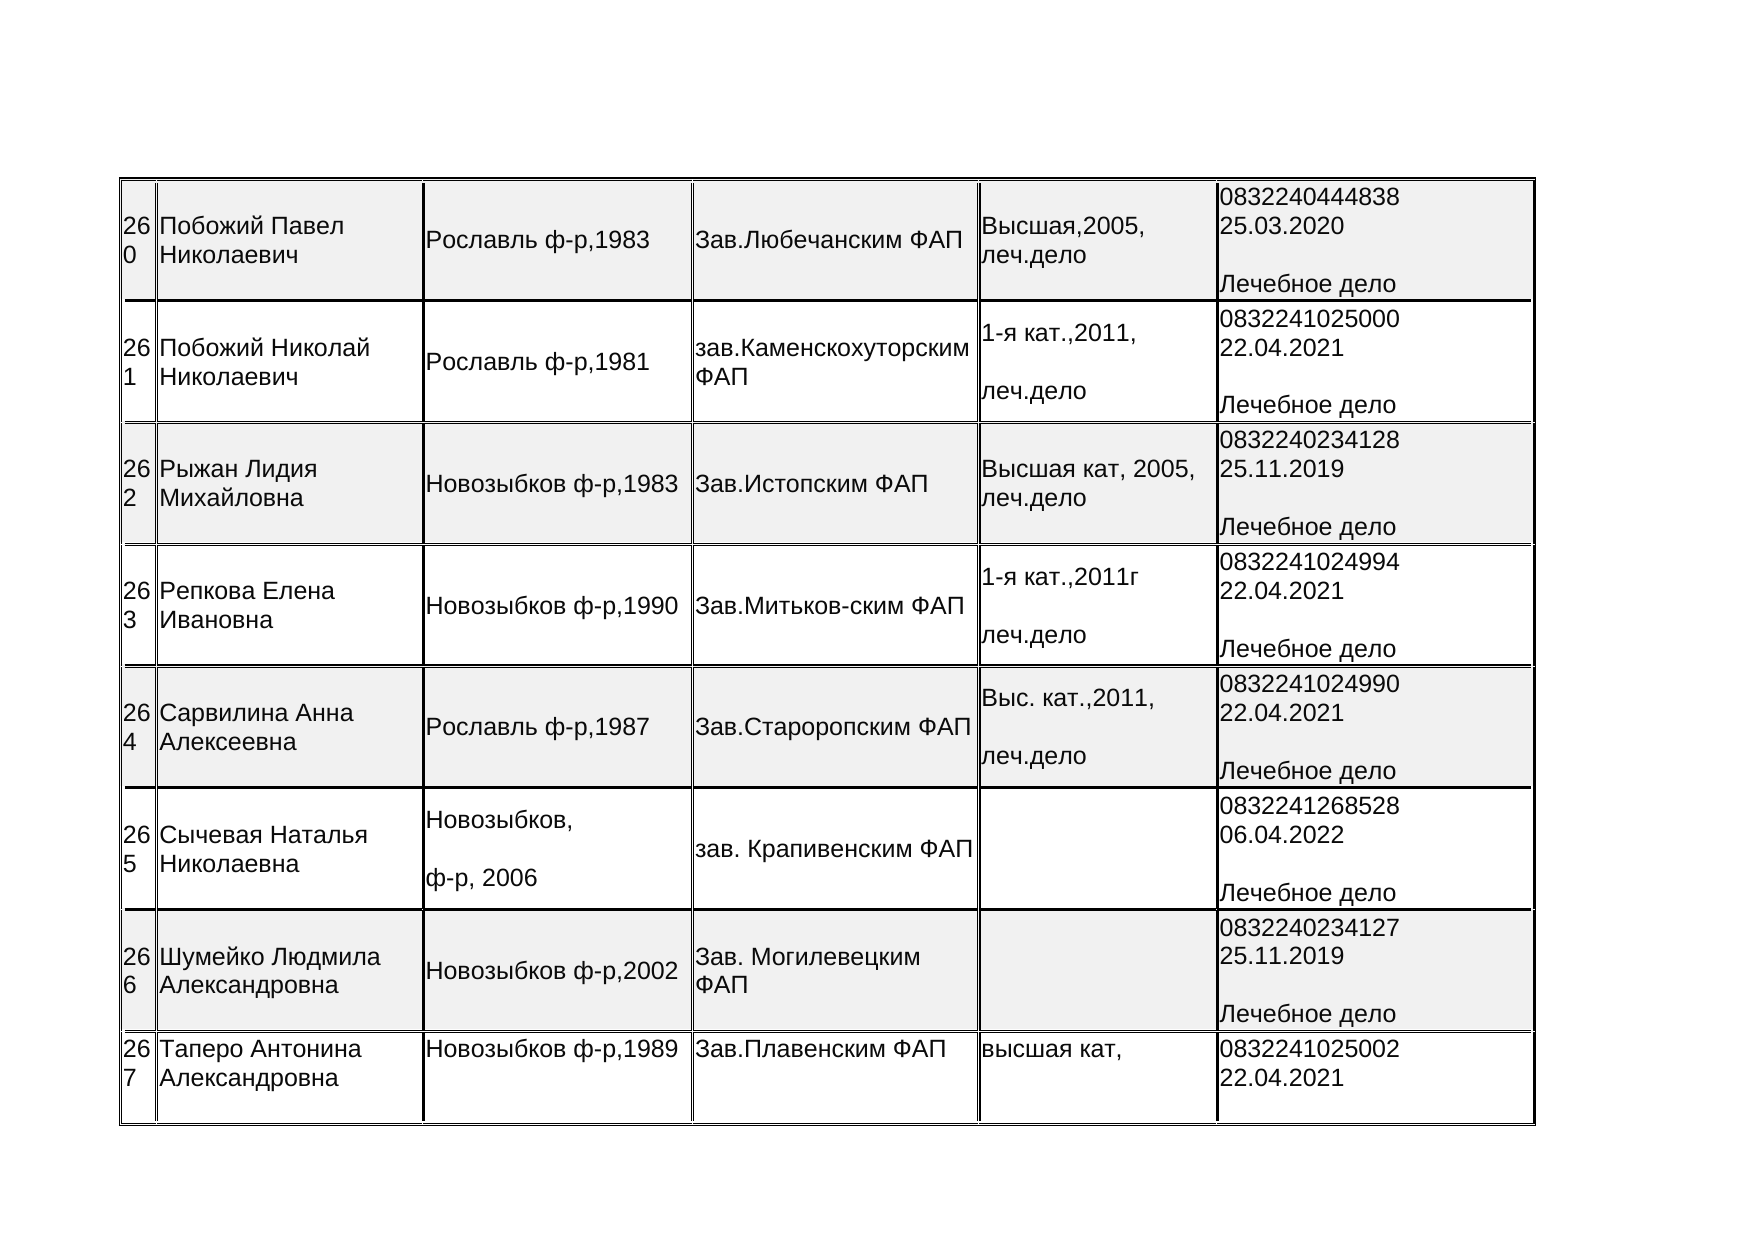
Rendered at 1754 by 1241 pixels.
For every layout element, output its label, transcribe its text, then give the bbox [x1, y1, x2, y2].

table_cell 0832241024990 22.04.2021 Лечебное дело [1219, 664, 1534, 786]
table_cell 0832240234128 25.11.2019 Лечебное дело [1217, 421, 1534, 542]
table_cell Побожий Павел Николаевич [157, 179, 423, 299]
table_cell 0832240234127 25.11.2019 Лечебное дело [1219, 908, 1534, 1029]
table_cell зав. Крапивенским ФАП [694, 789, 977, 908]
table_cell Новозыбков ф-р,1989 [423, 1033, 692, 1123]
table_cell Рославль ф-р,1987 [425, 668, 691, 786]
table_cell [979, 1033, 1217, 1123]
table_cell 261 [122, 299, 155, 421]
table_cell Зав.Староропским ФАП [694, 668, 977, 786]
table_cell Новозыбков, ф-р, 2006 [425, 789, 691, 908]
table_cell 263 [122, 543, 155, 664]
table_cell Высшая,2005, леч.дело [979, 179, 1217, 299]
table_cell Зав. Могилевецким ФАП [694, 911, 977, 1029]
table_cell [981, 911, 1216, 1029]
table_cell 1-я кат.,2011, леч.дело [981, 302, 1216, 421]
table_cell Рославль ф-р,1983 [423, 181, 692, 299]
table_cell Шумейко Людмила Александровна [158, 911, 422, 1029]
table_cell Выс. кат.,2011, леч.дело [981, 668, 1216, 786]
table_cell 1-я кат.,2011г леч.дело [981, 546, 1216, 664]
table_cell Рыжан Лидия Михайловна [158, 424, 422, 542]
table_cell Репкова Елена Ивановна [158, 546, 422, 664]
table_cell 267 [122, 1030, 157, 1123]
table_cell Сарвилина Анна Алексеевна [158, 668, 422, 786]
table_cell Побожий Николай Николаевич [158, 302, 422, 421]
table_cell Зав.Любечанским ФАП [693, 179, 979, 299]
table_cell Новозыбков ф-р,2002 [425, 911, 691, 1029]
table_cell 0832241268528 06.04.2022 Лечебное дело [1219, 786, 1533, 908]
table_cell 0832240444838 25.03.2020 Лечебное дело [1217, 181, 1533, 299]
table_cell 260 [122, 181, 157, 299]
table_cell [981, 789, 1216, 908]
table_cell Рославль ф-р,1981 [425, 302, 691, 421]
table_cell Высшая кат, 2005, леч.дело [981, 424, 1216, 542]
table_cell Новозыбков ф-р,1990 [425, 546, 691, 664]
table_cell 264 [122, 664, 155, 786]
table_cell Новозыбков ф-р,1983 [425, 424, 691, 542]
table_cell 0832241025000 22.04.2021 Лечебное дело [1219, 299, 1533, 421]
table_cell Сычевая Наталья Николаевна [158, 789, 422, 908]
table_cell 0832241024994 22.04.2021 Лечебное дело [1219, 543, 1534, 664]
table_cell Зав.Истопским ФАП [694, 424, 977, 542]
table_cell Зав.Плавенским ФАП [693, 1030, 979, 1123]
table_cell 266 [120, 908, 155, 1029]
table_cell 262 [120, 421, 157, 542]
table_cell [157, 1033, 423, 1123]
table_cell Зав.Митьков-ским ФАП [694, 546, 977, 664]
table_cell зав.Каменскохуторским ФАП [694, 302, 977, 421]
table_cell 265 [122, 786, 155, 908]
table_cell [1217, 1030, 1534, 1123]
